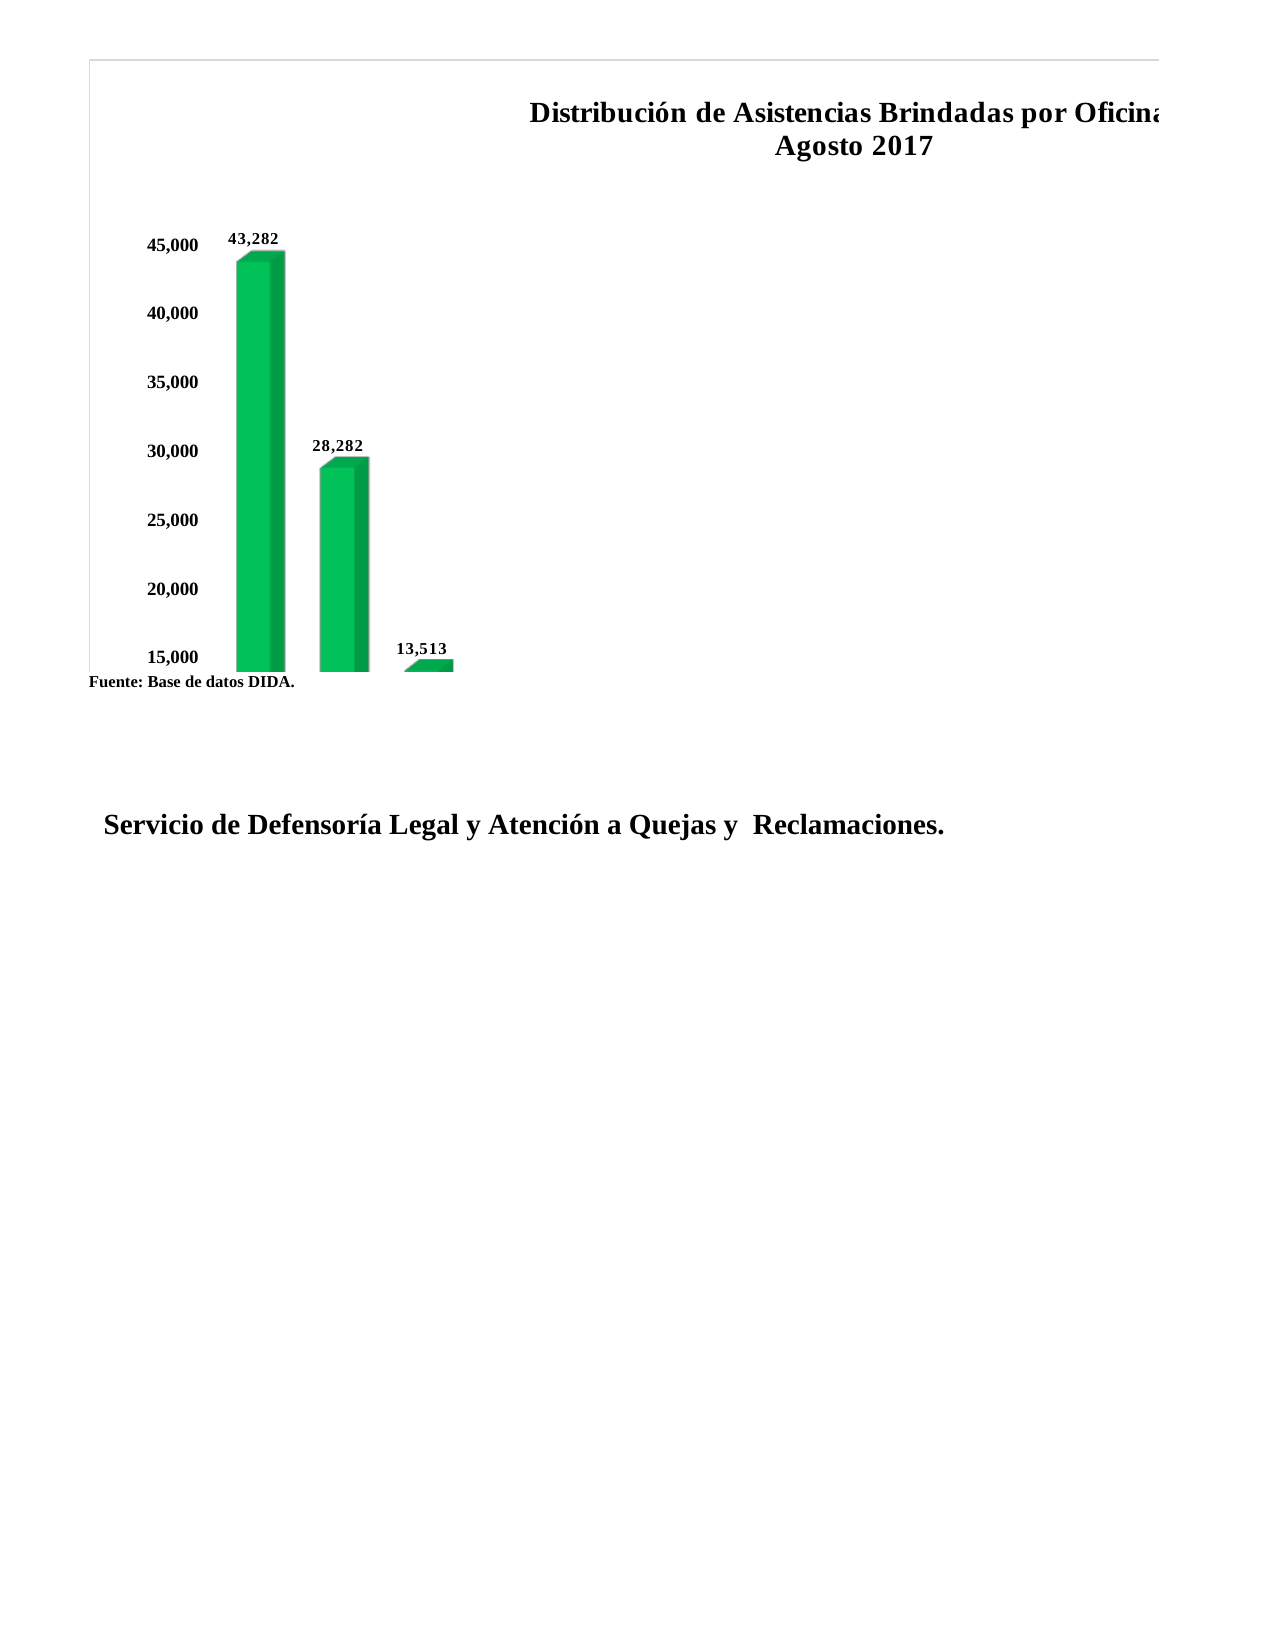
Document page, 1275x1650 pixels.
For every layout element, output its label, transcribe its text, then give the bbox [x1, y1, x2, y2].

text Fuente: Base de datos DIDA. [89, 672, 1098, 691]
text Servicio de Defensoría Legal y Atención a Quejas y Reclamaciones. [89, 807, 1098, 841]
